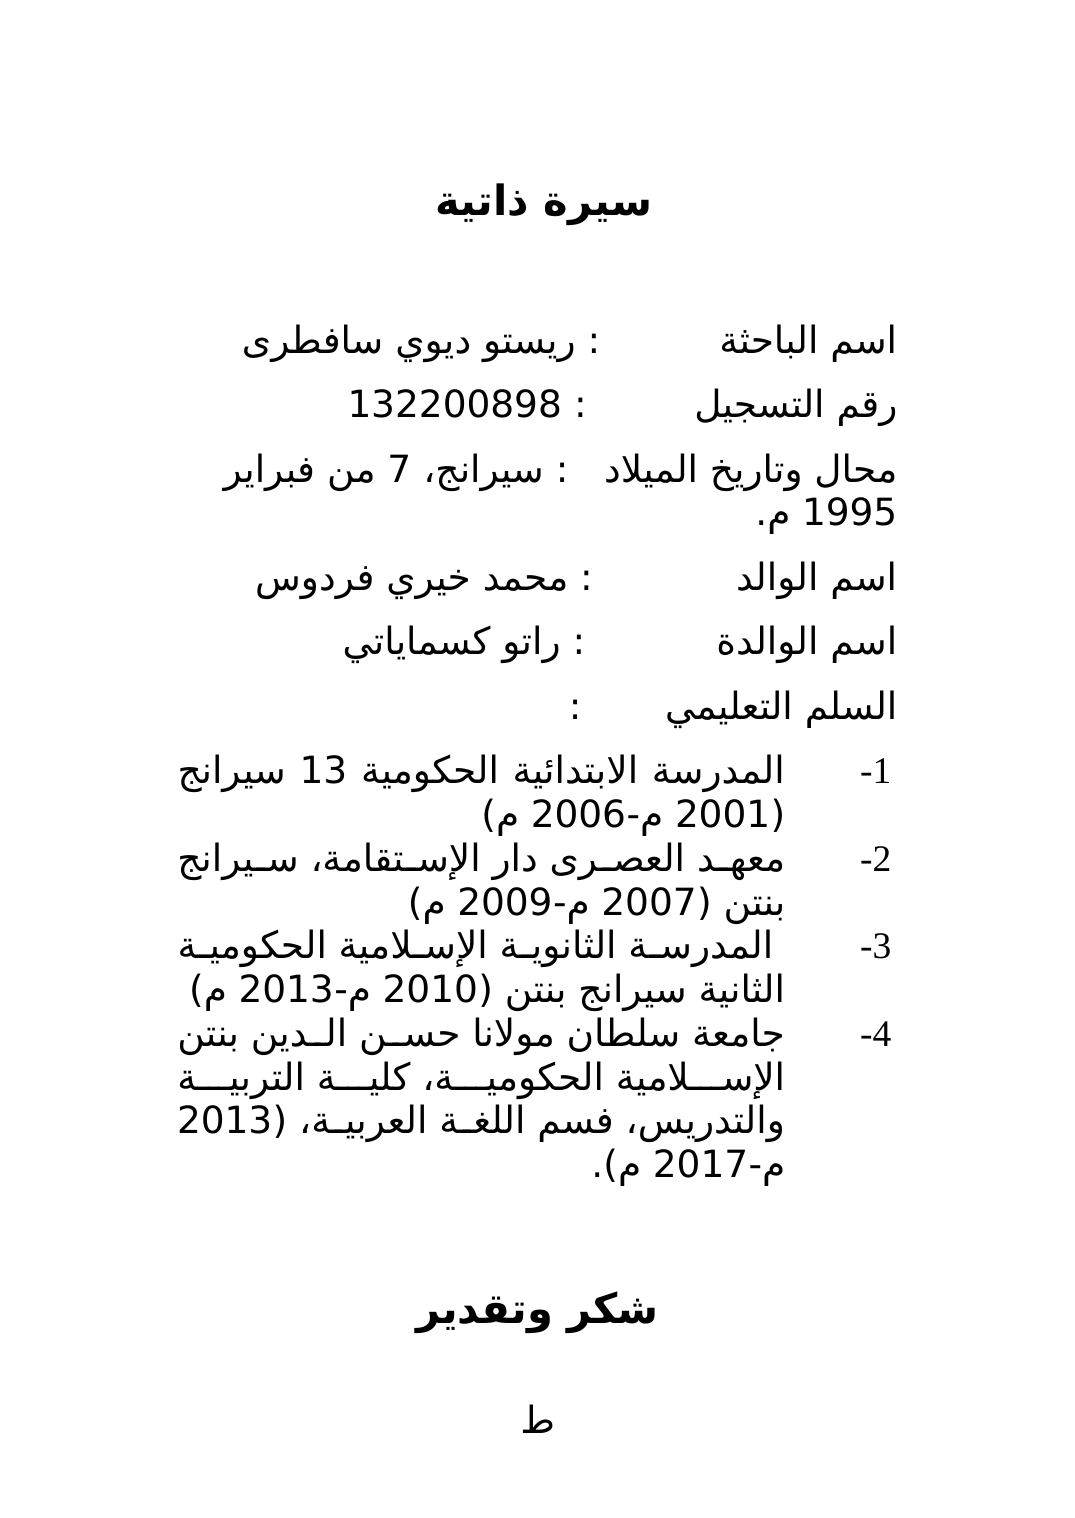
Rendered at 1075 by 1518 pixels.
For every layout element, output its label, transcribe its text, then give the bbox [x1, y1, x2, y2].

text رقم التسجيل : 132200898 [177, 383, 898, 427]
text السلم التعليمي : [177, 684, 898, 728]
text سيرة ذاتية [177, 177, 898, 226]
text محال وتاريخ الميلاد : سيرانج، 7 من فبراير 1995 م. [177, 447, 898, 535]
text اسم الوالدة : راتو كسماياتي [177, 620, 898, 664]
text شكر وتقدير [177, 1285, 898, 1333]
list المدرسة الابتدائية الحكومية 13 سيرانج (2001 م-2006 م) [177, 749, 860, 836]
text اسم الوالد : محمد خيري فردوس [177, 556, 898, 599]
list معهد العصرى دار الإستقامة، سيرانج بنتن (2007 م-2009 م) [177, 836, 860, 924]
list جامعة سلطان مولانا حسن الدين بنتن الإسلامية الحكومية، كلية التربية والتدريس، فسم اللغة العربية، (2013 م-2017 م). [177, 1011, 860, 1186]
list المدرسة الثانوية الإسلامية الحكومية الثانية سيرانج بنتن (2010 م-2013 م) [177, 924, 860, 1011]
text اسم الباحثة : ريستو ديوي سافطرى [177, 318, 898, 362]
